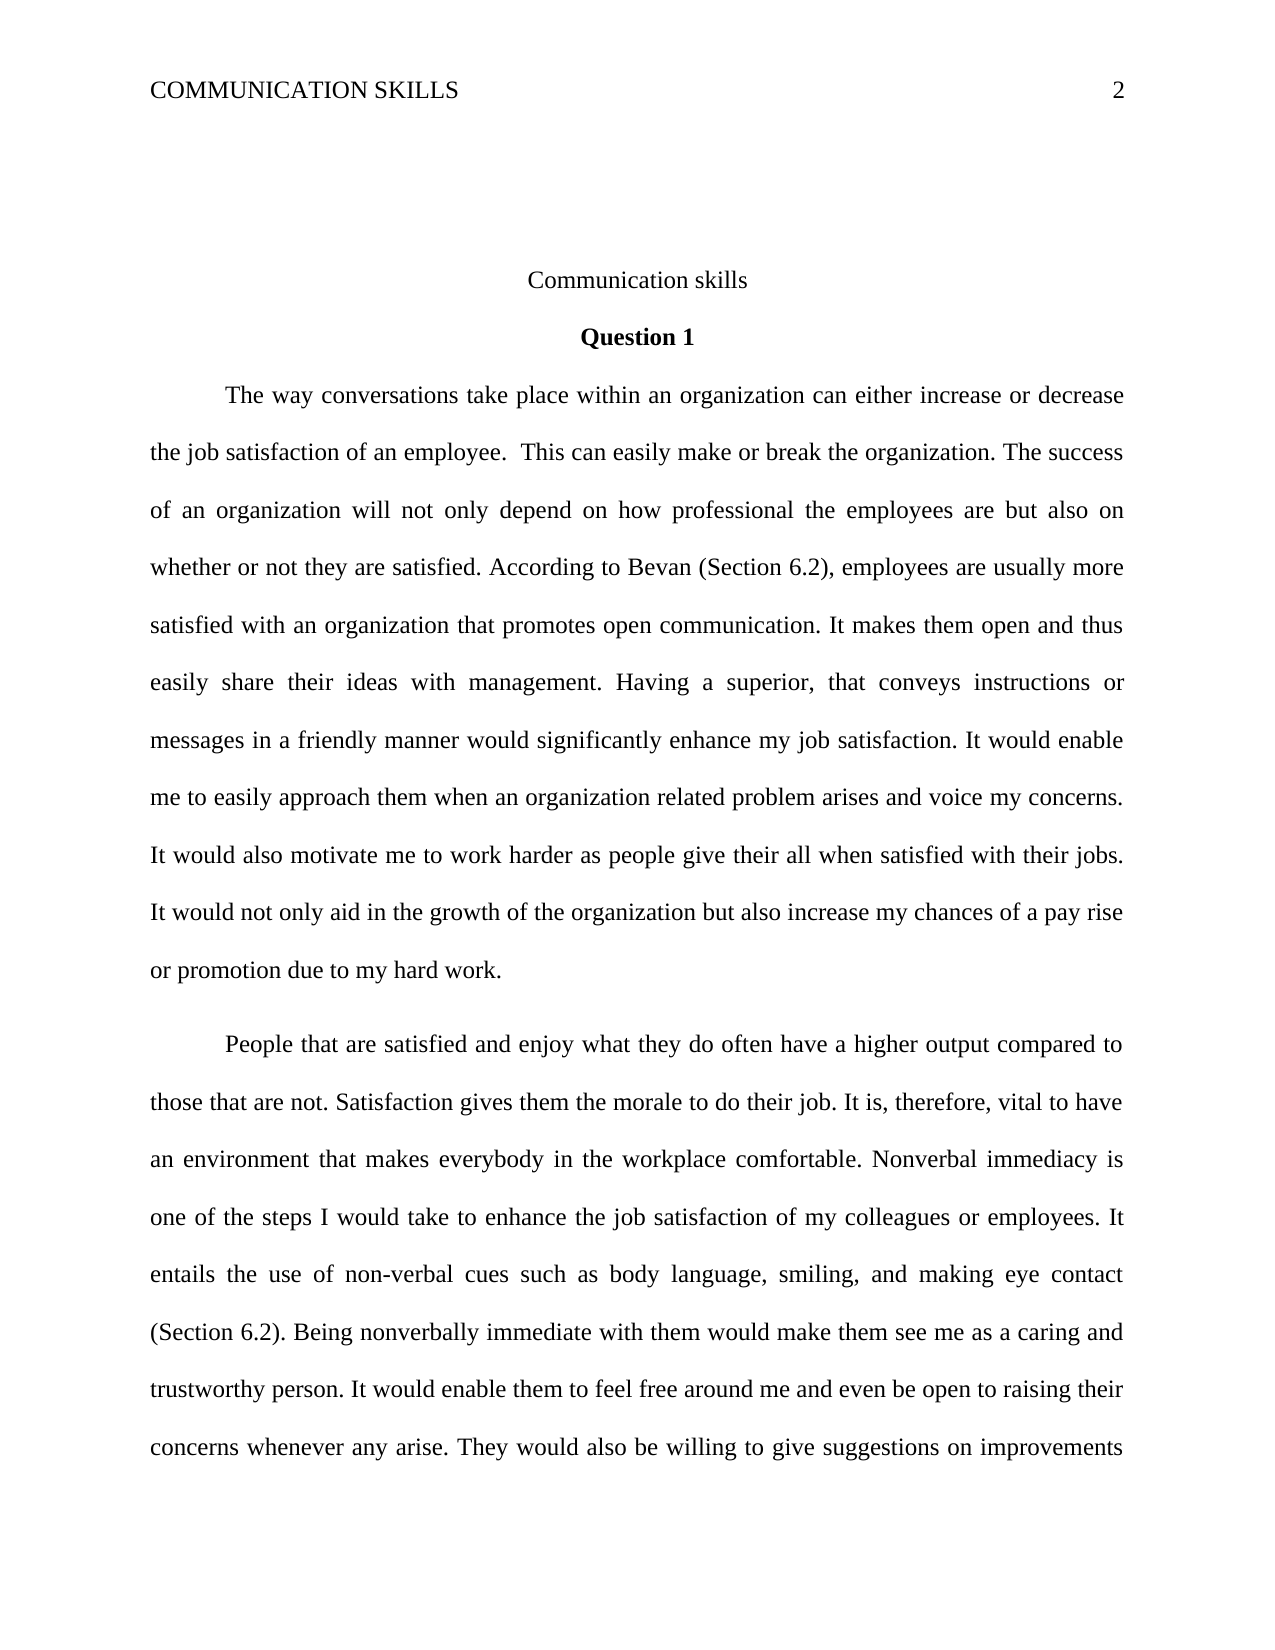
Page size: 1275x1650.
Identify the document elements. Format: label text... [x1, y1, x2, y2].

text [150, 1029, 1125, 1460]
text Question 1 [150, 322, 1125, 351]
text The way conversations take place within an organization can either increase or decrease the job satisfaction of an employee. This can easily make or break the organization. The success of an organization will not only depend on how professional the employees are but also on whether or not they are satisfied. According to Bevan (Section 6.2), employees are usually more satisfied with an organization that promotes open communication. It makes them open and thus easily share their ideas with management. Having a superior, that conveys instructions or messages in a friendly manner would significantly enhance my job satisfaction. It would enable me to easily approach them when an organization related problem arises and voice my concerns. It would also motivate me to work harder as people give their all when satisfied with their jobs. It would not only aid in the growth of the organization but also increase my chances of a pay rise or promotion due to my hard work. [150, 380, 1125, 984]
text Communication skills [150, 265, 1125, 294]
